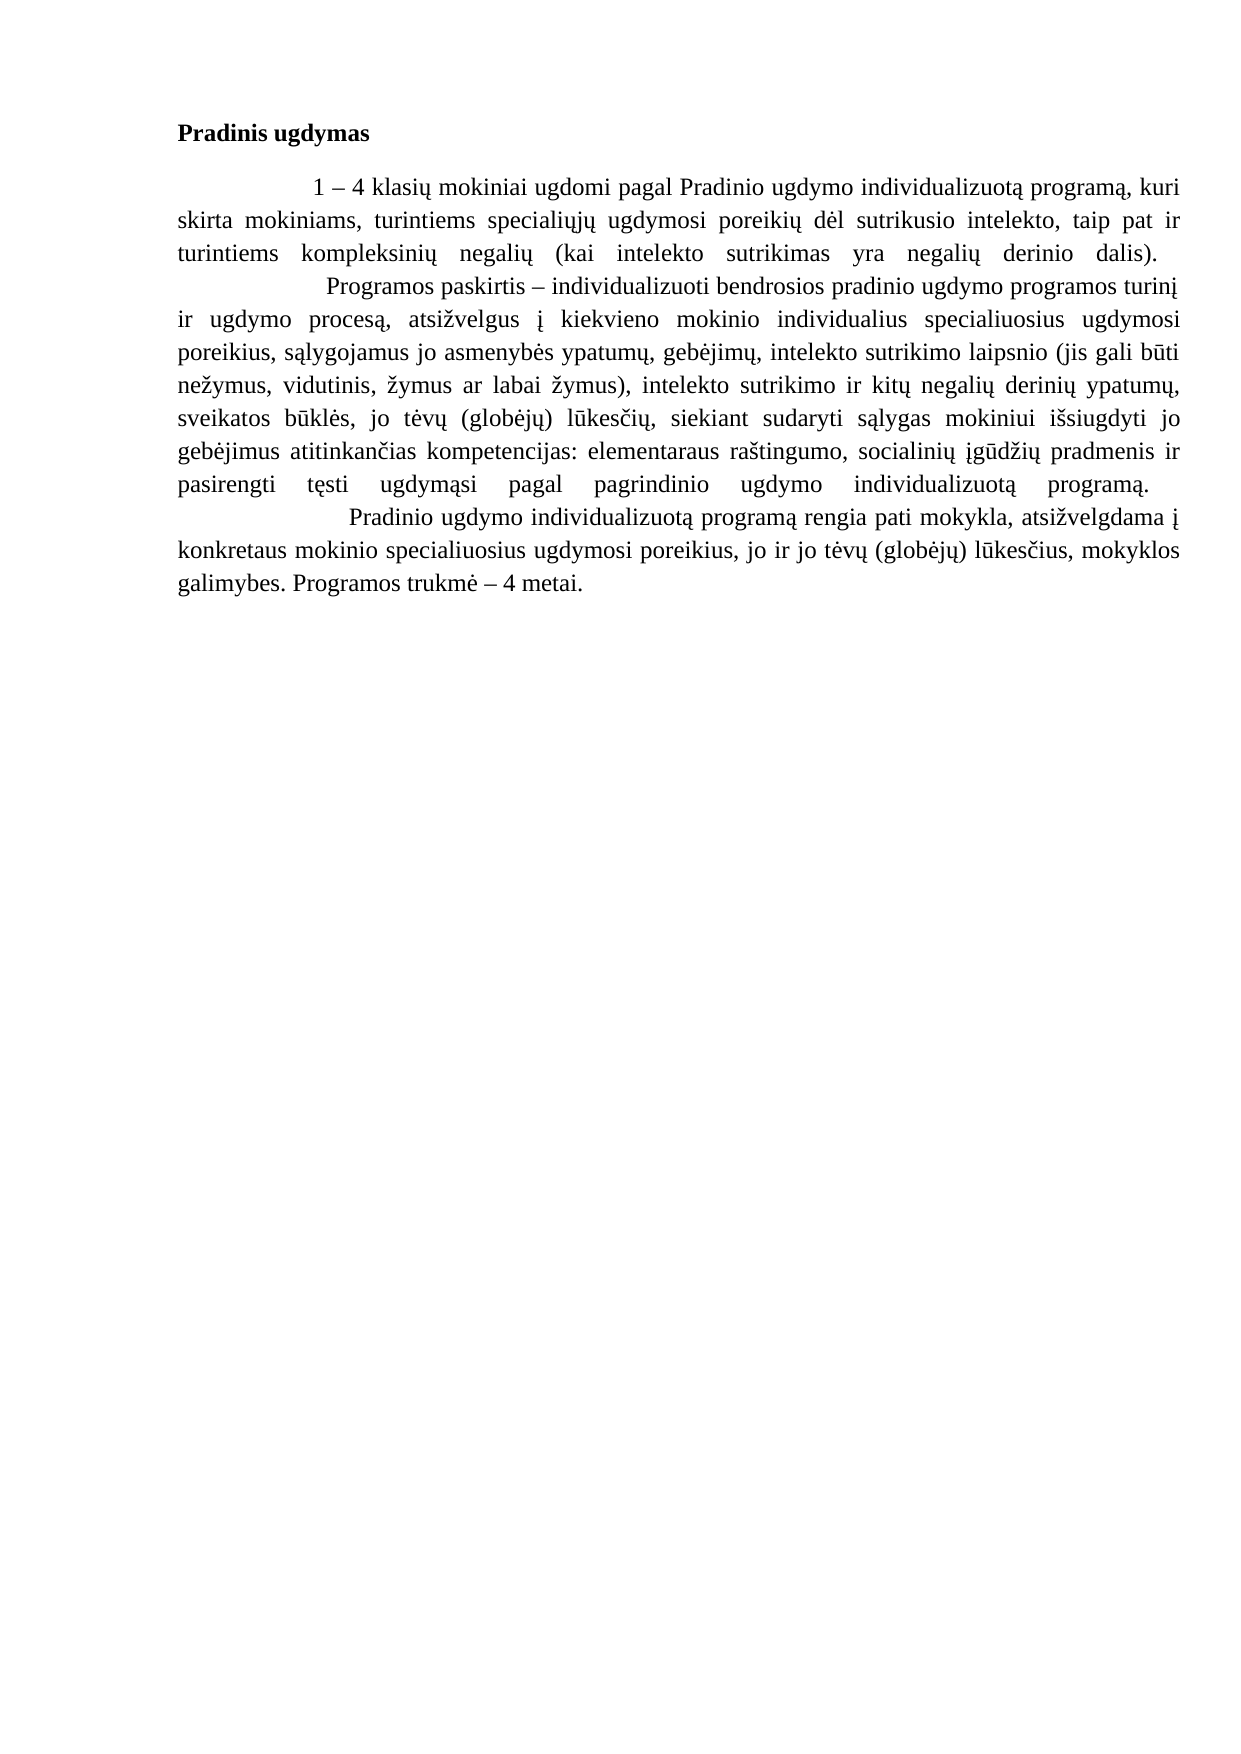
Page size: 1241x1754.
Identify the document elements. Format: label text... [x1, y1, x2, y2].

text Pradinis ugdymas [177, 118, 1181, 147]
